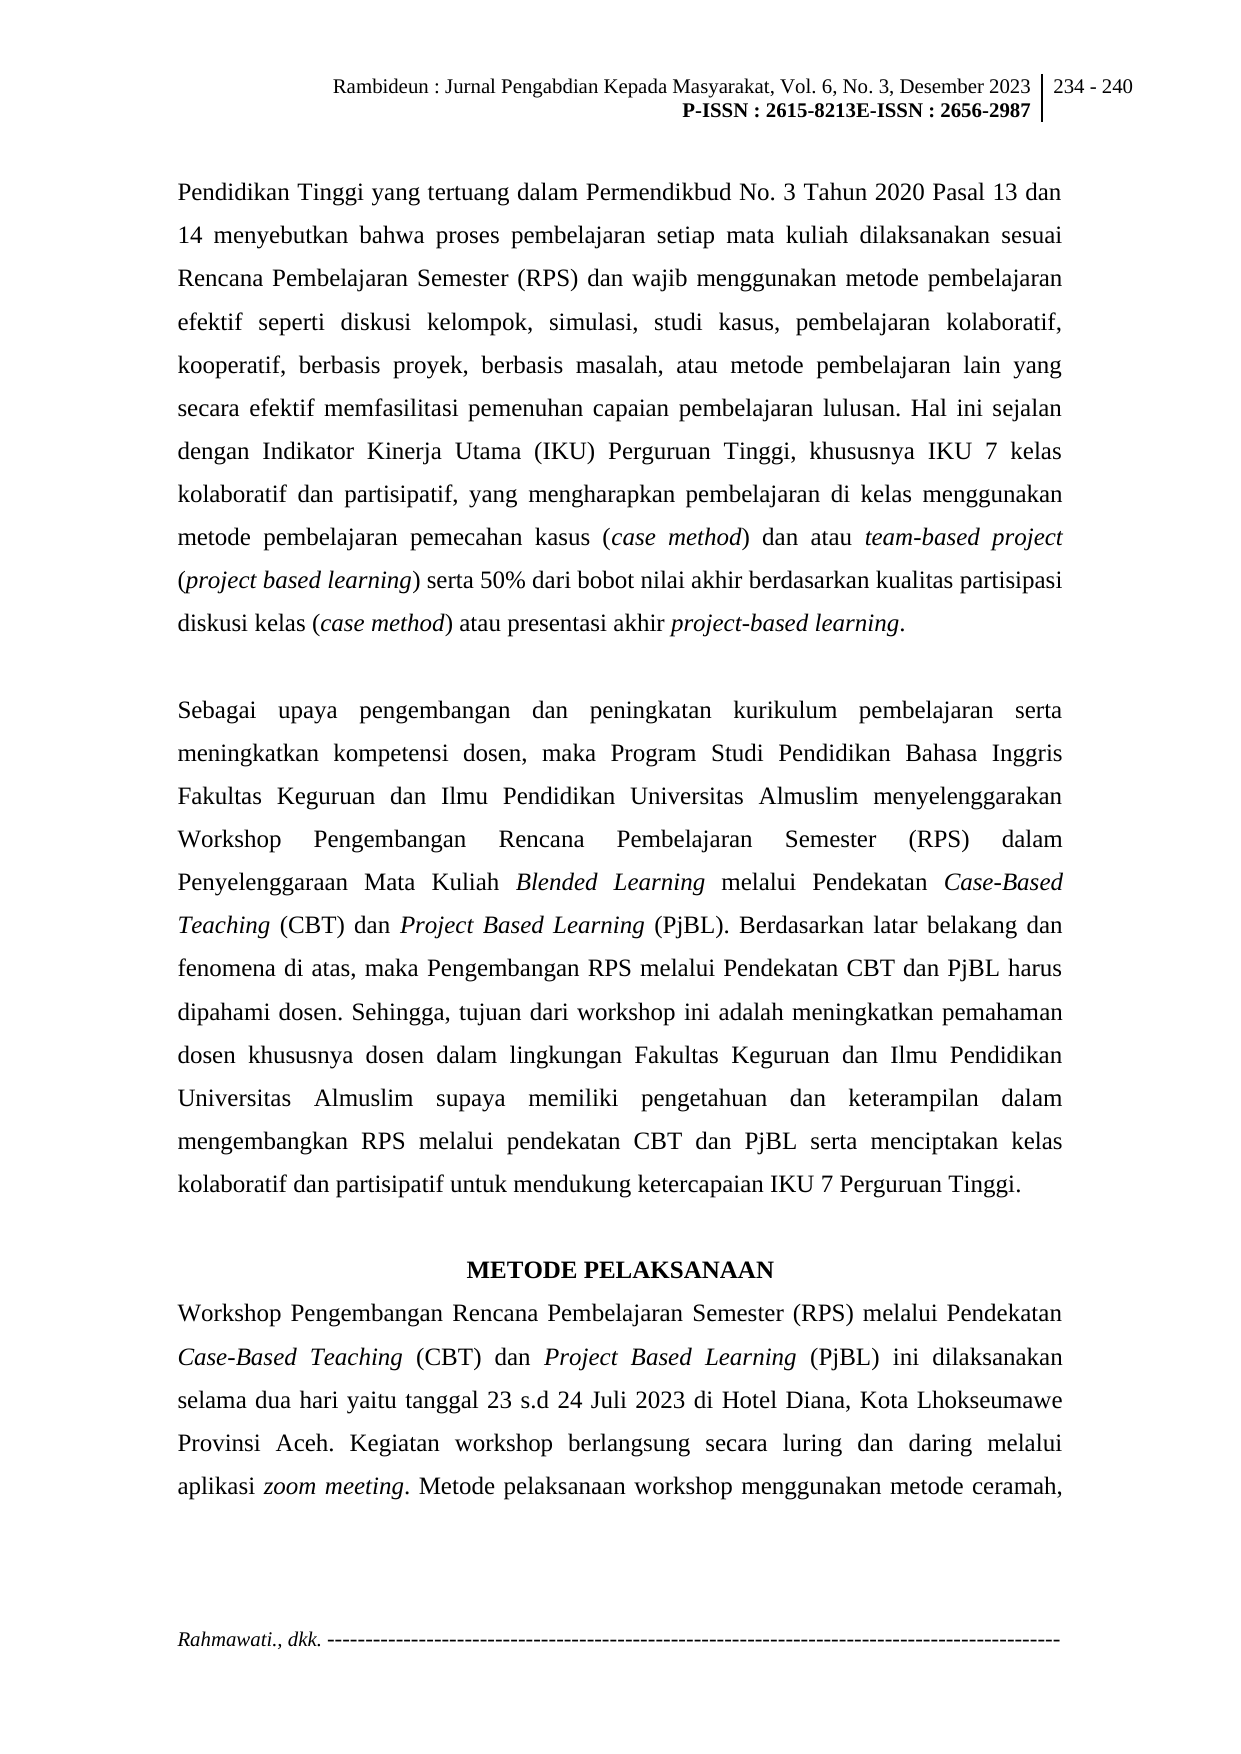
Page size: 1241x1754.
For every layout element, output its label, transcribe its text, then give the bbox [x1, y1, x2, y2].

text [177, 1298, 1063, 1500]
text METODE PELAKSANAAN [177, 1255, 1063, 1284]
text Sebagai upaya pengembangan dan peningkatan kurikulum pembelajaran serta meningkatkan kompetensi dosen, maka Program Studi Pendidikan Bahasa Inggris Fakultas Keguruan dan Ilmu Pendidikan Universitas Almuslim menyelenggarakan Workshop Pengembangan Rencana Pembelajaran Semester (RPS) dalam Penyelenggaraan Mata Kuliah Blended Learning melalui Pendekatan Case-Based Teaching (CBT) dan Project Based Learning (PjBL). Berdasarkan latar belakang dan fenomena di atas, maka Pengembangan RPS melalui Pendekatan CBT dan PjBL harus dipahami dosen. Sehingga, tujuan dari workshop ini adalah meningkatkan pemahaman dosen khususnya dosen dalam lingkungan Fakultas Keguruan dan Ilmu Pendidikan Universitas Almuslim supaya memiliki pengetahuan dan keterampilan dalam mengembangkan RPS melalui pendekatan CBT dan PjBL serta menciptakan kelas kolaboratif dan partisipatif untuk mendukung ketercapaian IKU 7 Perguruan Tinggi. [177, 695, 1063, 1198]
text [177, 177, 1063, 637]
